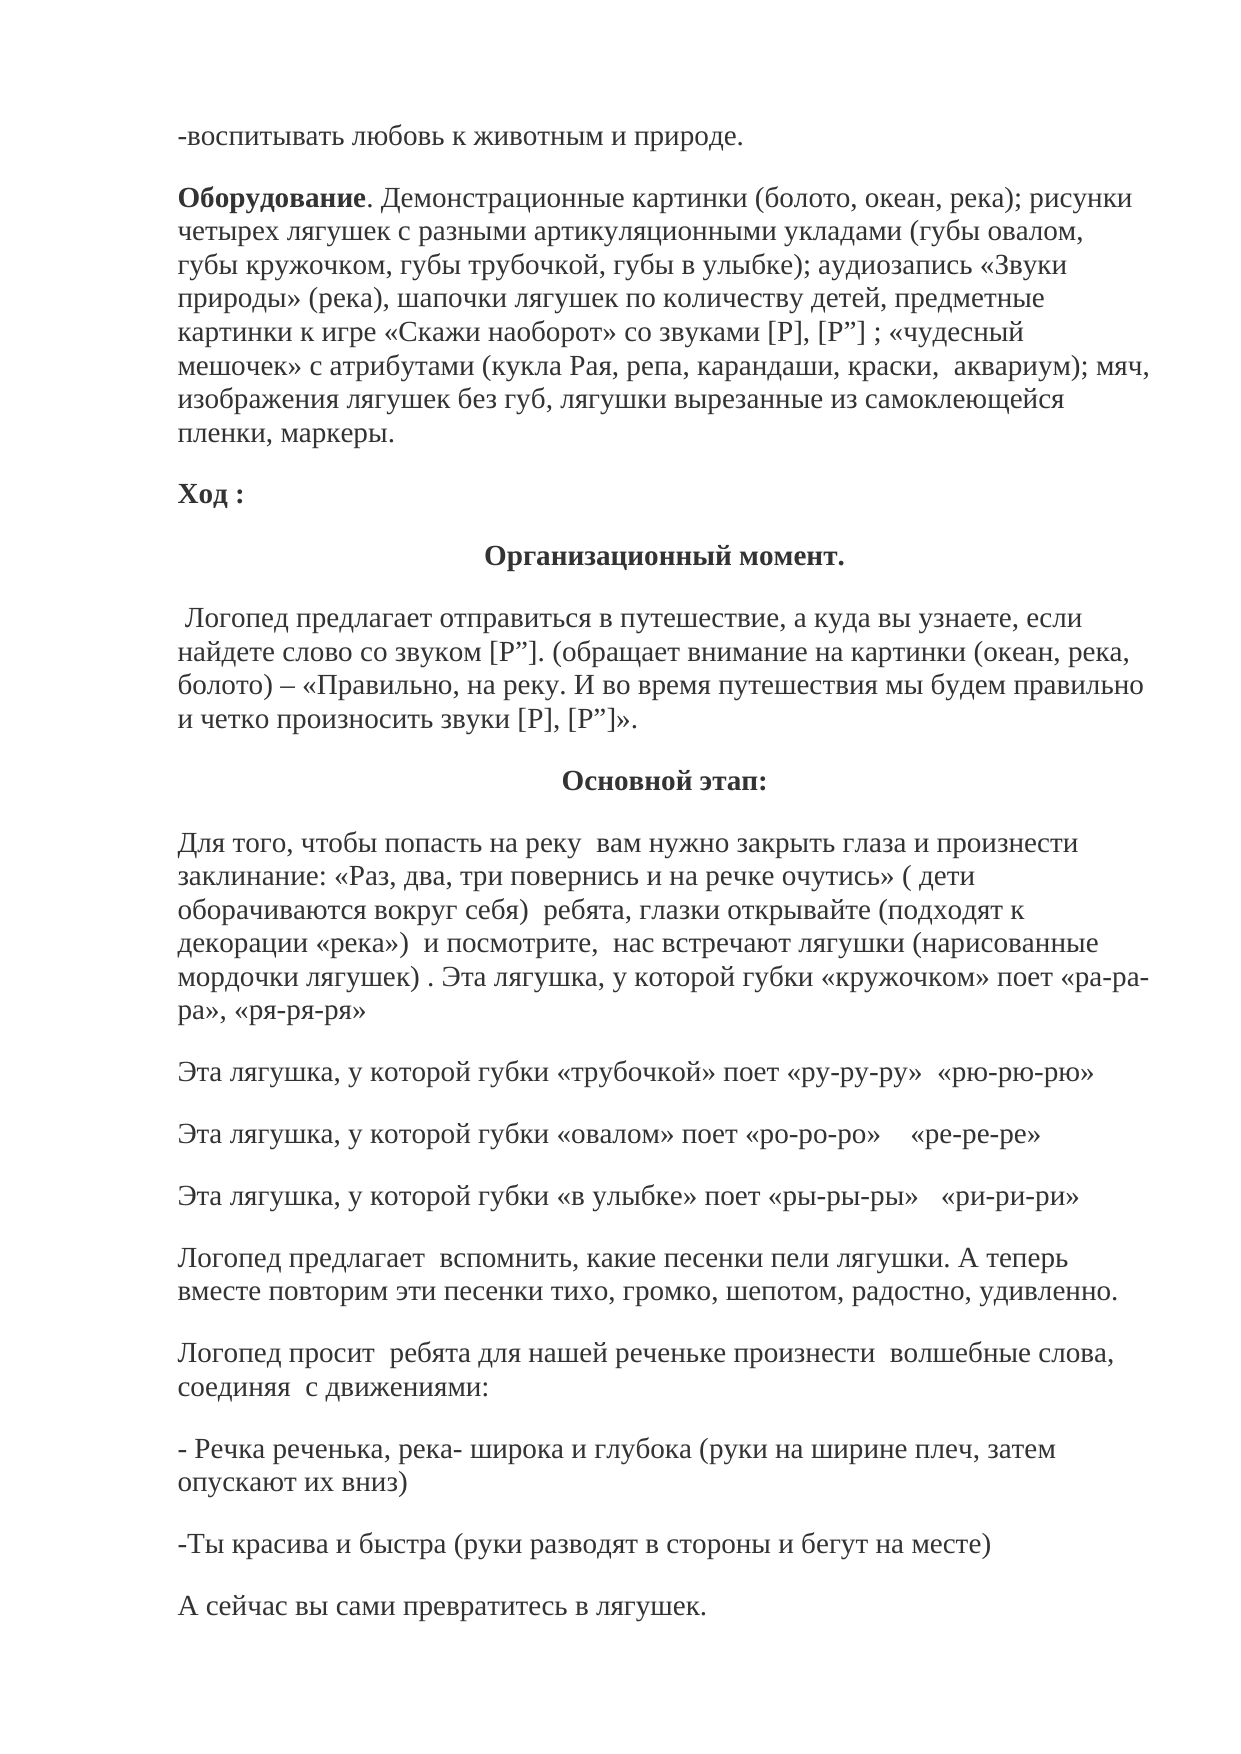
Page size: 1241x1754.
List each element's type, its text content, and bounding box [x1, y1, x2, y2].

text Эта лягушка, у которой губки «овалом» поет «ро-ро-ро» «ре-ре-ре» [177, 1116, 1152, 1150]
text Ход : [177, 477, 1152, 510]
text Логопед предлагает отправиться в путешествие, а куда вы узнаете, если найдете слово со звуком [Р”]. (обращает внимание на картинки (океан, река, болото) – «Правильно, на реку. И во время путешествия мы будем правильно и четко произносить звуки [Р], [Р”]». [177, 600, 1152, 734]
text Логопед просит ребята для нашей реченьке произнести волшебные слова, соединяя с движениями: [177, 1335, 1152, 1402]
text Основной этап: [177, 763, 1152, 796]
text Эта лягушка, у которой губки «в улыбке» поет «ры-ры-ры» «ри-ри-ри» [177, 1178, 1152, 1212]
text Логопед предлагает вспомнить, какие песенки пели лягушки. А теперь вместе повторим эти песенки тихо, громко, шепотом, радостно, удивленно. [177, 1240, 1152, 1307]
text Эта лягушка, у которой губки «трубочкой» поет «ру-ру-ру» «рю-рю-рю» [177, 1054, 1152, 1088]
text - Речка реченька, река- широка и глубока (руки на ширине плеч, затем опускают их вниз) [177, 1431, 1152, 1498]
text Организационный момент. [177, 538, 1152, 572]
text А сейчас вы сами превратитесь в лягушек. [177, 1588, 1152, 1622]
text Для того, чтобы попасть на реку вам нужно закрыть глаза и произнести заклинание: «Раз, два, три повернись и на речке очутись» ( дети оборачиваются вокруг себя) ребята, глазки открывайте (подходят к декорации «река») и посмотрите, нас встречают лягушки (нарисованные мордочки лягушек) . Эта лягушка, у которой губки «кружочком» поет «ра-ра-ра», «ря-ря-ря» [177, 825, 1152, 1026]
text -воспитывать любовь к животным и природе. [177, 118, 1152, 152]
text Оборудование. Демонстрационные картинки (болото, океан, река); рисунки четырех лягушек с разными артикуляционными укладами (губы овалом, губы кружочком, губы трубочкой, губы в улыбке); аудиозапись «Звуки природы» (река), шапочки лягушек по количеству детей, предметные картинки к игре «Скажи наоборот» со звуками [Р], [Р”] ; «чудесный мешочек» с атрибутами (кукла Рая, репа, карандаши, краски, аквариум); мяч, изображения лягушек без губ, лягушки вырезанные из самоклеющейся пленки, маркеры. [177, 180, 1152, 448]
text -Ты красива и быстра (руки разводят в стороны и бегут на месте) [177, 1526, 1152, 1560]
